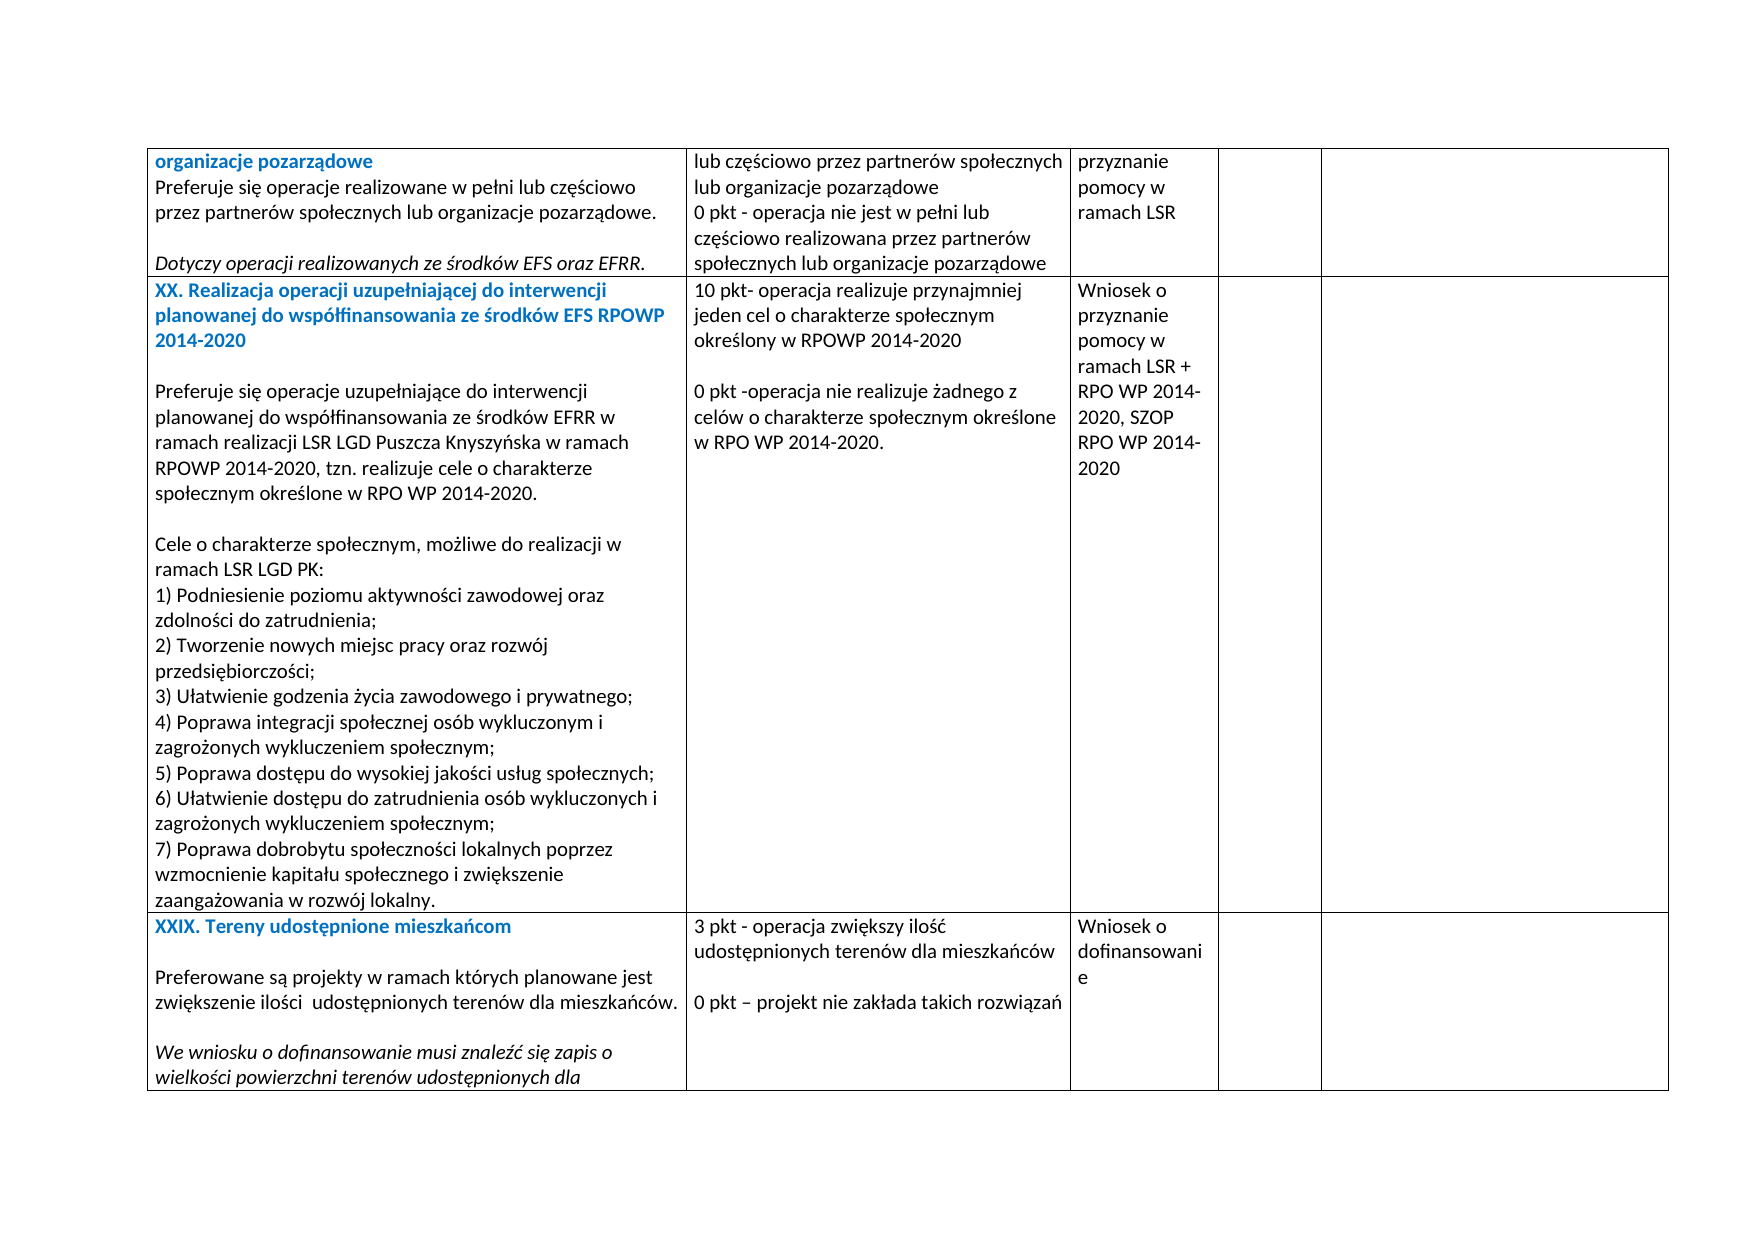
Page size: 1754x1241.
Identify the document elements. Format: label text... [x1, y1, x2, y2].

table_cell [148, 913, 686, 1090]
table_cell [1322, 277, 1668, 912]
table_cell XX. Realizacja operacji uzupełniającej do interwencji planowanej do współfinansowania ze środków EFS RPOWP 2014-2020 Preferuje się operacje uzupełniające do interwencji planowanej do współfinansowania ze środków EFRR w ramach realizacji LSR LGD Puszcza Knyszyńska w ramach RPOWP 2014-2020, tzn. realizuje cele o charakterze społecznym określone w RPO WP 2014-2020. Cele o charakterze społecznym, możliwe do realizacji w ramach LSR LGD PK: 1) Podniesienie poziomu aktywności zawodowej oraz zdolności do zatrudnienia; 2) Tworzenie nowych miejsc pracy oraz rozwój przedsiębiorczości; 3) Ułatwienie godzenia życia zawodowego i prywatnego; 4) Poprawa integracji społecznej osób wykluczonym i zagrożonych wykluczeniem społecznym; 5) Poprawa dostępu do wysokiej jakości usług społecznych; 6) Ułatwienie dostępu do zatrudnienia osób wykluczonych i zagrożonych wykluczeniem społecznym; 7) Poprawa dobrobytu społeczności lokalnych poprzez wzmocnienie kapitału społecznego i zwiększenie zaangażowania w rozwój lokalny. [148, 277, 686, 912]
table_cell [687, 913, 1070, 1090]
table_cell Wniosek o przyznanie pomocy w ramach LSR + RPO WP 2014-2020, SZOP RPO WP 2014-2020 [1071, 277, 1218, 912]
table_cell [1219, 149, 1321, 276]
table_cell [1071, 149, 1218, 276]
table_cell [1219, 913, 1321, 1090]
table_cell [1322, 913, 1668, 1090]
table_cell [1322, 149, 1668, 276]
table_cell 10 pkt- operacja realizuje przynajmniej jeden cel o charakterze społecznym określony w RPOWP 2014-2020 0 pkt -operacja nie realizuje żadnego z celów o charakterze społecznym określone w RPO WP 2014-2020. [687, 277, 1070, 912]
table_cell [687, 149, 1070, 276]
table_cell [1071, 913, 1218, 1090]
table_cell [148, 149, 686, 276]
table_cell [1219, 277, 1321, 912]
